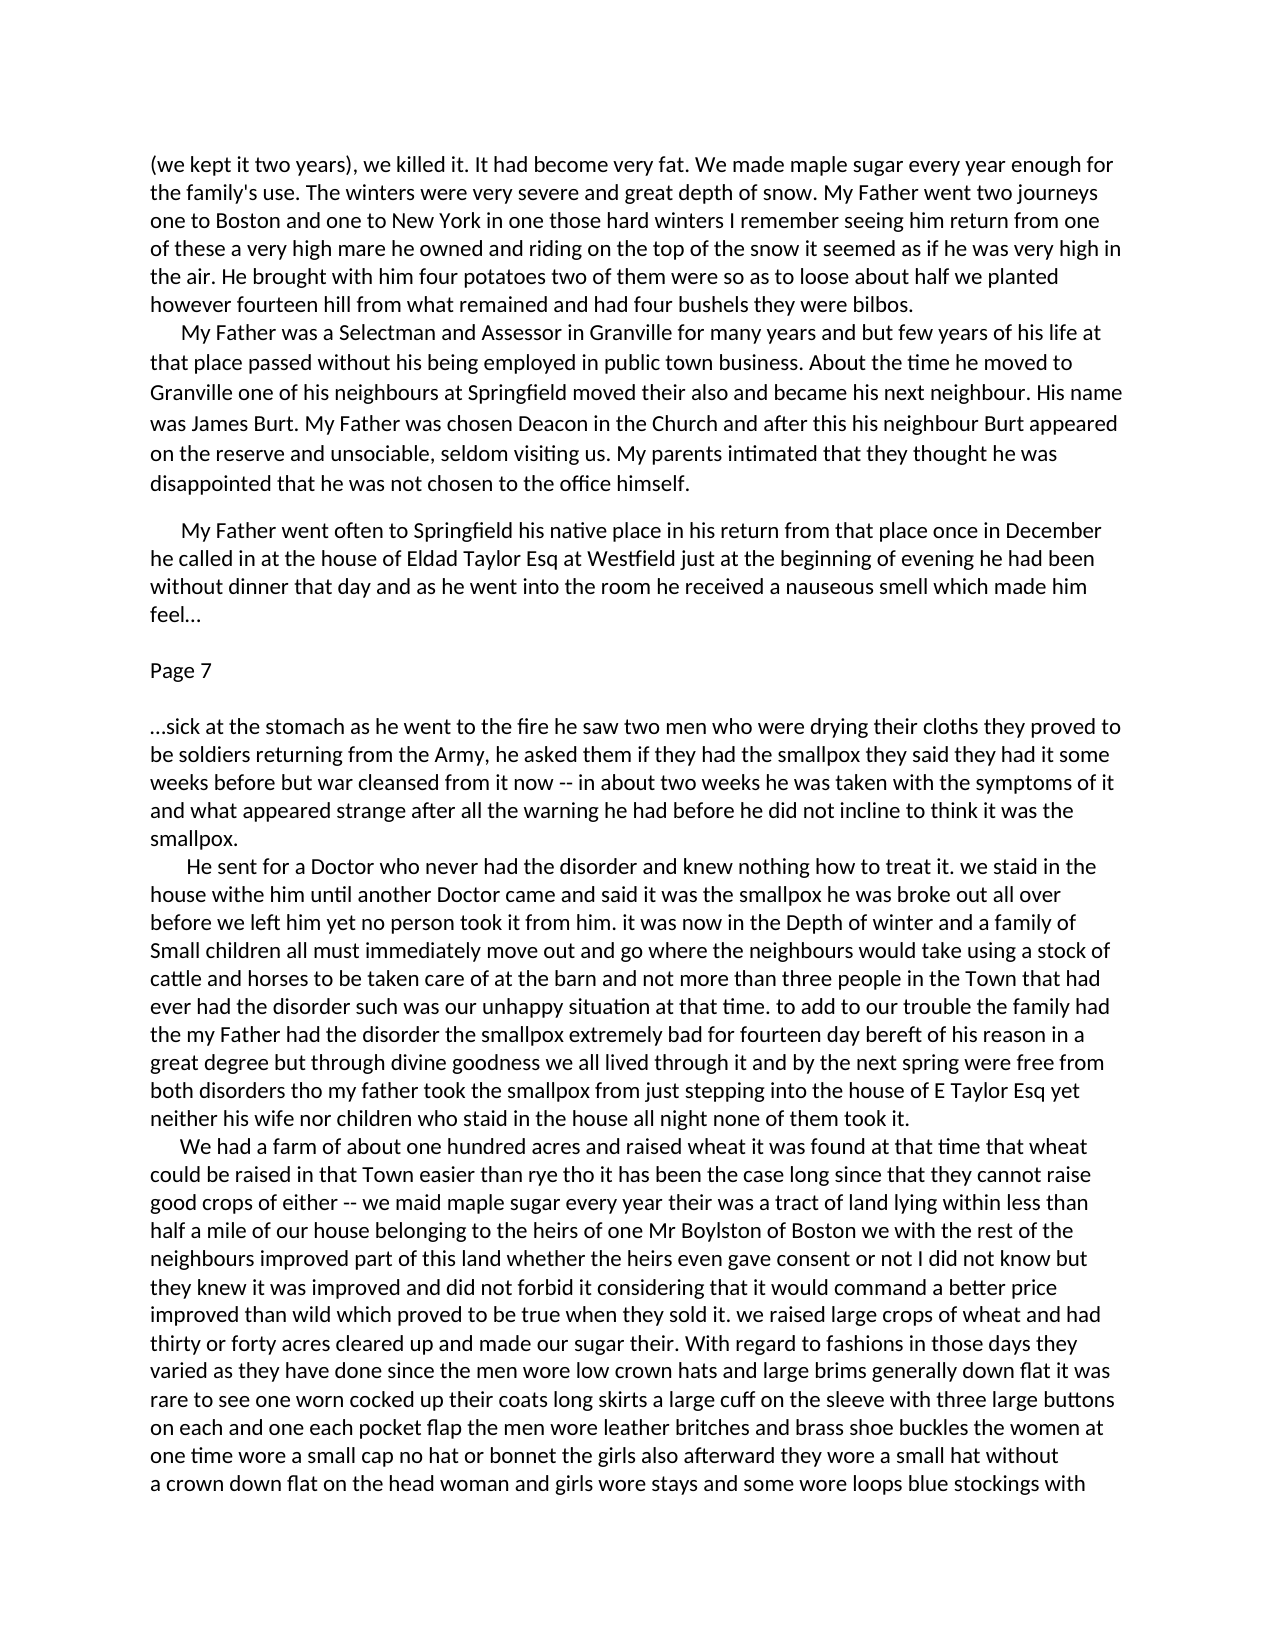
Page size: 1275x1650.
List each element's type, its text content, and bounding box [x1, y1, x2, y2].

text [150, 1132, 1125, 1497]
text He sent for a Doctor who never had the disorder and knew nothing how to treat it. we staid in the house withe him until another Doctor came and said it was the smallpox he was broke out all over before we left him yet no person took it from him. it was now in the Depth of winter and a family of Small children all must immediately move out and go where the neighbours would take using a stock of cattle and horses to be taken care of at the barn and not more than three people in the Town that had ever had the disorder such was our unhappy situation at that time. to add to our trouble the family had the my Father had the disorder the smallpox extremely bad for fourteen day bereft of his reason in a great degree but through divine goodness we all lived through it and by the next spring were free from both disorders tho my father took the smallpox from just stepping into the house of E Taylor Esq yet neither his wife nor children who staid in the house all night none of them took it. [150, 852, 1125, 1132]
text Page 7 [150, 656, 1125, 684]
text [150, 150, 1125, 318]
text My Father was a Selectman and Assessor in Granville for many years and but few years of his life at that place passed without his being employed in public town business. About the time he moved to Granville one of his neighbours at Springfield moved their also and became his next neighbour. His name was James Burt. My Father was chosen Deacon in the Church and after this his neighbour Burt appeared on the reserve and unsociable, seldom visiting us. My parents intimated that they thought he was disappointed that he was not chosen to the office himself. [150, 318, 1125, 497]
text …sick at the stomach as he went to the fire he saw two men who were drying their cloths they proved to be soldiers returning from the Army, he asked them if they had the smallpox they said they had it some weeks before but war cleansed from it now -- in about two weeks he was taken with the symptoms of it and what appeared strange after all the warning he had before he did not incline to think it was the smallpox. [150, 712, 1125, 852]
text My Father went often to Springfield his native place in his return from that place once in December he called in at the house of Eldad Taylor Esq at Westfield just at the beginning of evening he had been without dinner that day and as he went into the room he received a nauseous smell which made him feel… [150, 516, 1125, 628]
